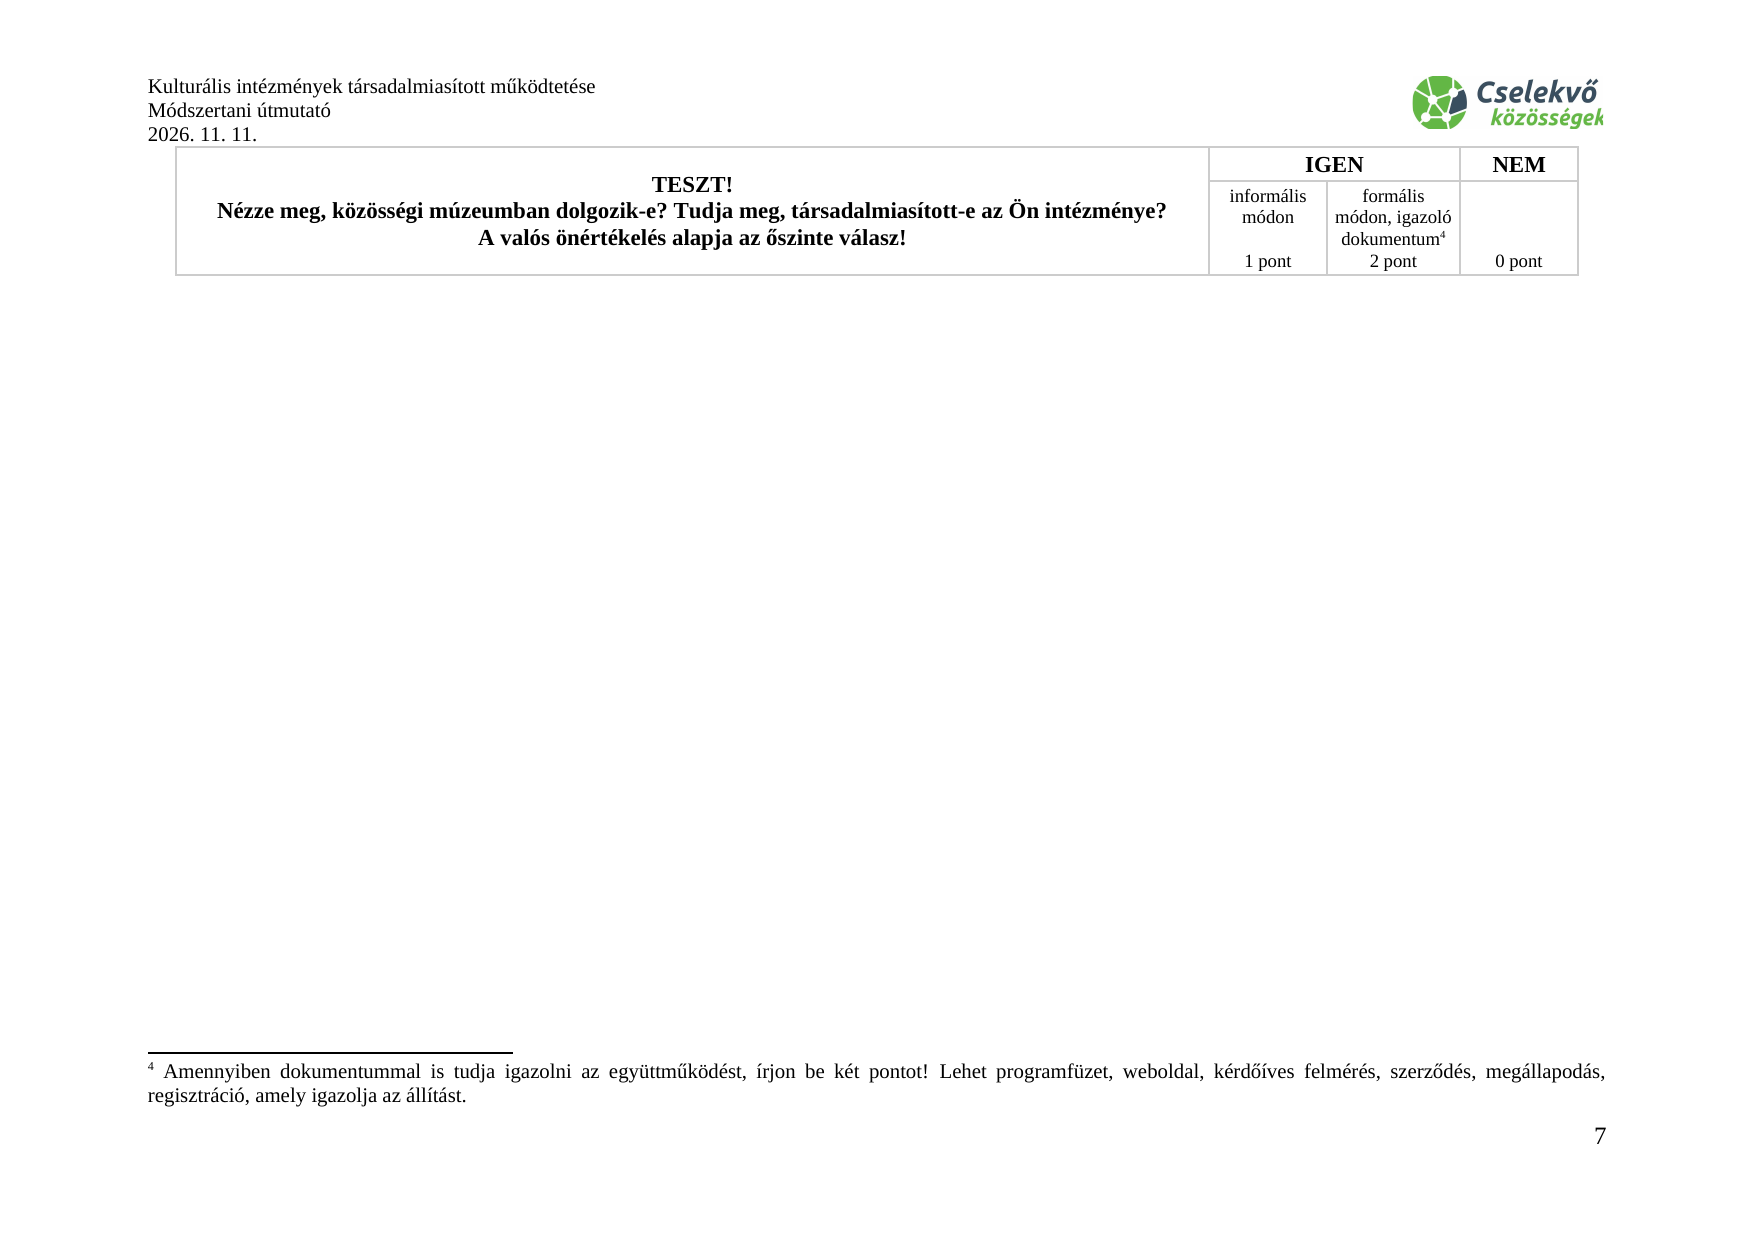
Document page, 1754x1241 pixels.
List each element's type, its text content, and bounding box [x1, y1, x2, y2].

table_cell 0 pont [1461, 182, 1577, 274]
table_cell informális módon 1 pont [1210, 182, 1326, 274]
picture [1412, 76, 1603, 129]
table_header IGEN [1210, 148, 1459, 180]
table_header TESZT! Nézze meg, közösségi múzeumban dolgozik-e? Tudja meg, társadalmiasított-e az Ön intézménye? A valós önértékelés alapja az őszinte válasz! [177, 148, 1208, 274]
table_cell formális módon, igazoló dokumentum 2 pont [1328, 182, 1459, 274]
table_header NEM [1461, 148, 1577, 180]
